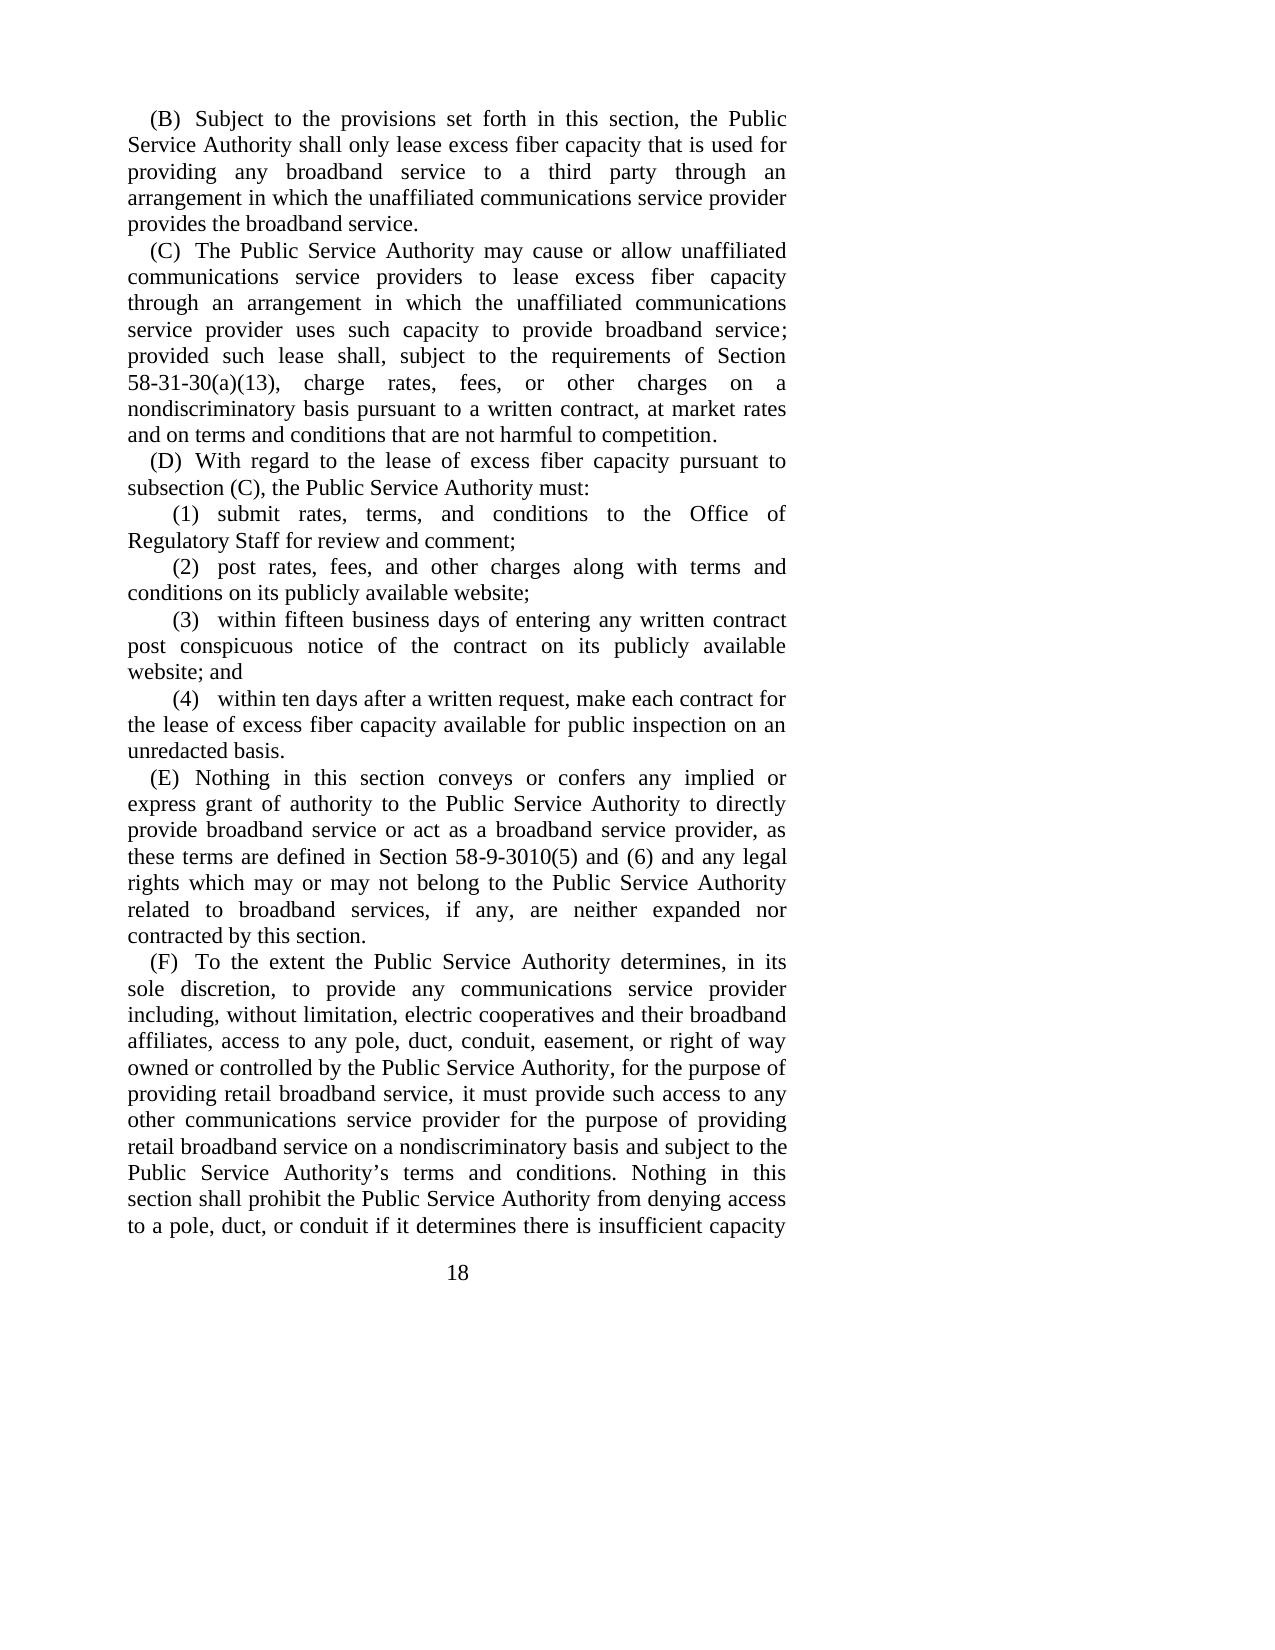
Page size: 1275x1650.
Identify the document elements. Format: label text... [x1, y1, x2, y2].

text (B) Subject to the provisions set forth in this section, the Public Service Authority shall only lease excess fiber capacity that is used for providing any broadband service to a third party through an arrangement in which the unaffiliated communications service provider provides the broadband service. [127, 105, 787, 237]
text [127, 948, 787, 1238]
text (1) submit rates, terms, and conditions to the Office of Regulatory Staff for review and comment; [127, 500, 787, 553]
text (E) Nothing in this section conveys or confers any implied or express grant of authority to the Public Service Authority to directly provide broadband service or act as a broadband service provider, as these terms are defined in Section 58-9-3010(5) and (6) and any legal rights which may or may not belong to the Public Service Authority related to broadband services, if any, are neither expanded nor contracted by this section. [127, 764, 787, 948]
text (2) post rates, fees, and other charges along with terms and conditions on its publicly available website; [127, 553, 787, 606]
text (3) within fifteen business days of entering any written contract post conspicuous notice of the contract on its publicly available website; and [127, 606, 787, 685]
text (D) With regard to the lease of excess fiber capacity pursuant to subsection (C), the Public Service Authority must: [127, 448, 787, 500]
text (C) The Public Service Authority may cause or allow unaffiliated communications service providers to lease excess fiber capacity through an arrangement in which the unaffiliated communications service provider uses such capacity to provide broadband service; provided such lease shall, subject to the requirements of Section 58-31-30(a)(13), charge rates, fees, or other charges on a nondiscriminatory basis pursuant to a written contract, at market rates and on terms and conditions that are not harmful to competition. [127, 237, 787, 448]
text (4) within ten days after a written request, make each contract for the lease of excess fiber capacity available for public inspection on an unredacted basis. [127, 685, 787, 764]
